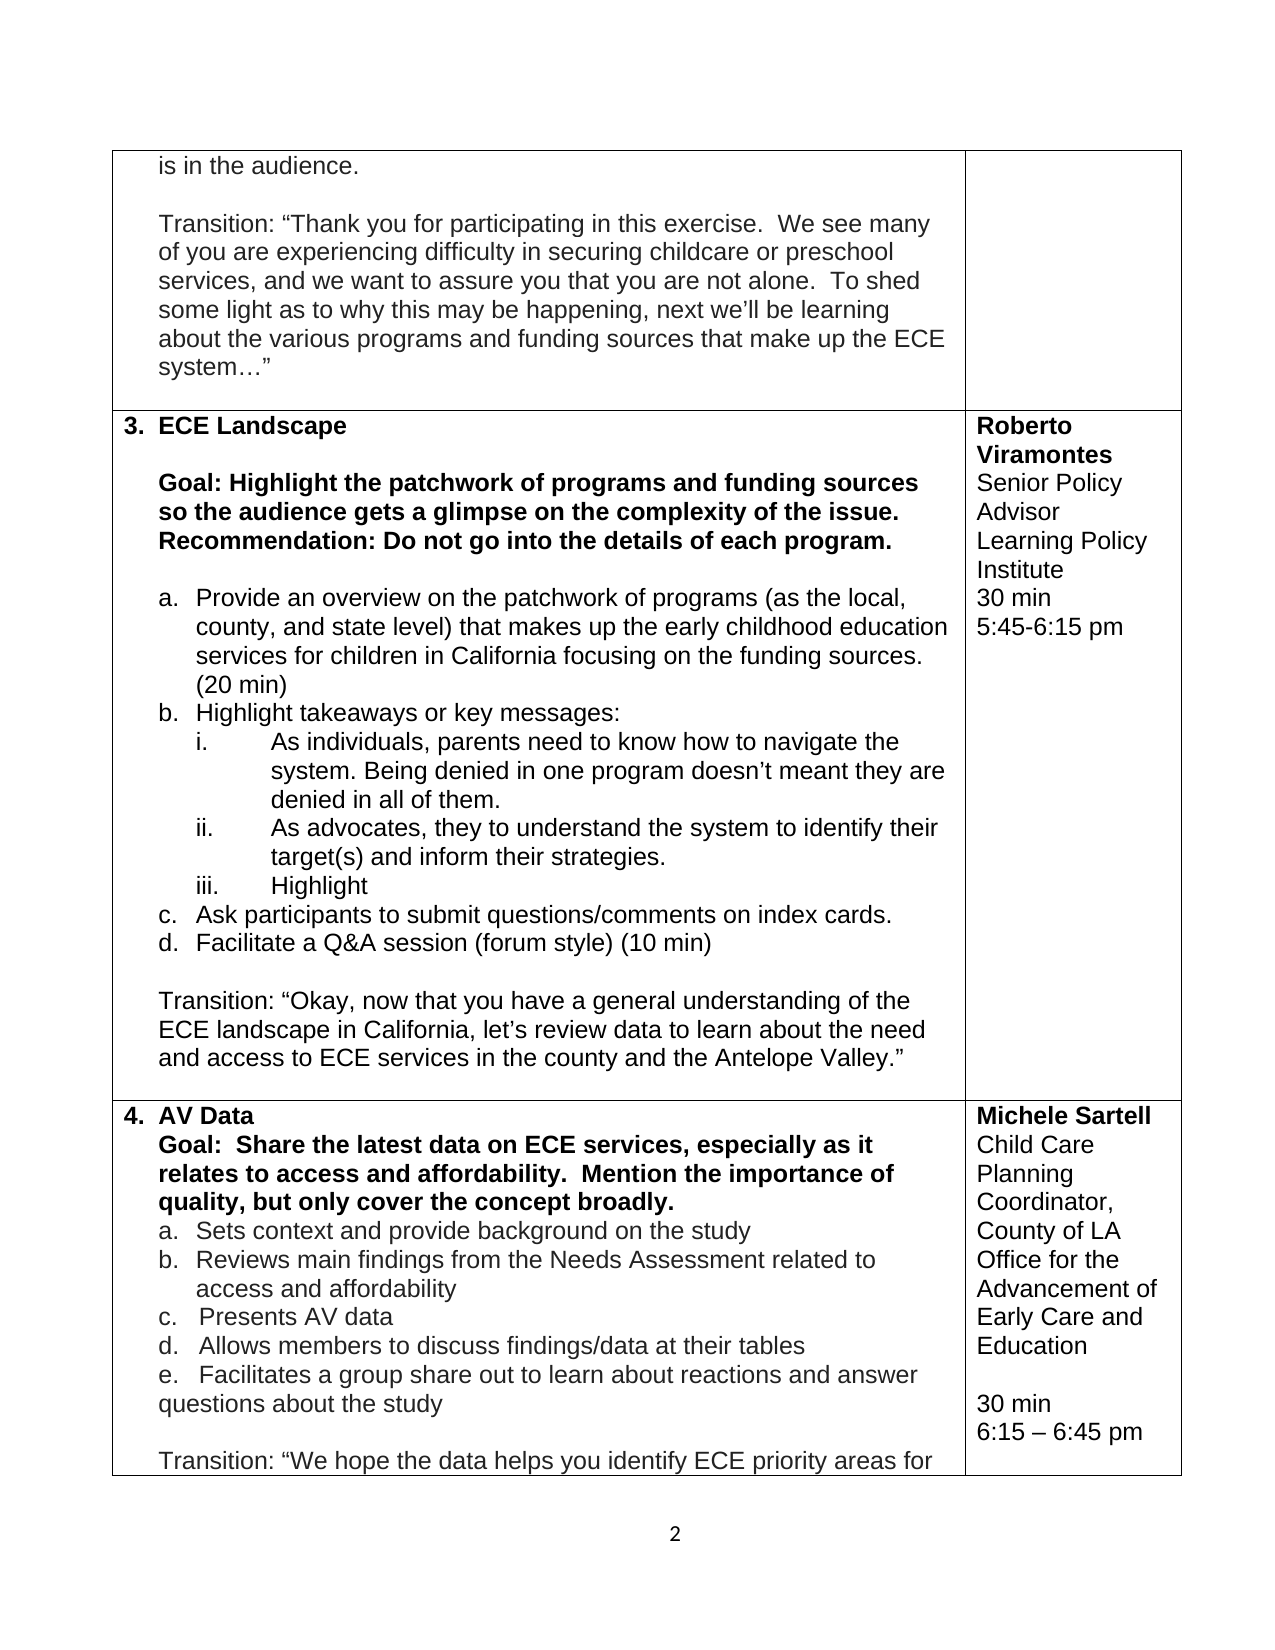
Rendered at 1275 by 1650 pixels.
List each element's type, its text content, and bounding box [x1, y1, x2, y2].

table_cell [966, 1101, 1181, 1475]
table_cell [113, 1101, 965, 1475]
table_cell Roberto Viramontes Senior Policy Advisor Learning Policy Institute 30 min 5:45-6:15 pm [966, 411, 1181, 1100]
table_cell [113, 151, 965, 410]
table_cell ECE Landscape Goal: Highlight the patchwork of programs and funding sources so the audience gets a glimpse on the complexity of the issue. Recommendation: Do not go into the details of each program. Provide an overview on the patchwork of programs (as the local, county, and state level) that makes up the early childhood education services for children in California focusing on the funding sources. (20 min) Highlight takeaways or key messages: As individuals, parents need to know how to navigate the system. Being denied in one program doesn’t meant they are denied in all of them. As advocates, they to understand the system to identify their target(s) and inform their strategies. Highlight Ask participants to submit questions/comments on index cards. Facilitate a Q&A session (forum style) (10 min) Transition: “Okay, now that you have a general understanding of the ECE landscape in California, let’s review data to learn about the need and access to ECE services in the county and the Antelope Valley.” [113, 411, 965, 1100]
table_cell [966, 151, 1181, 410]
